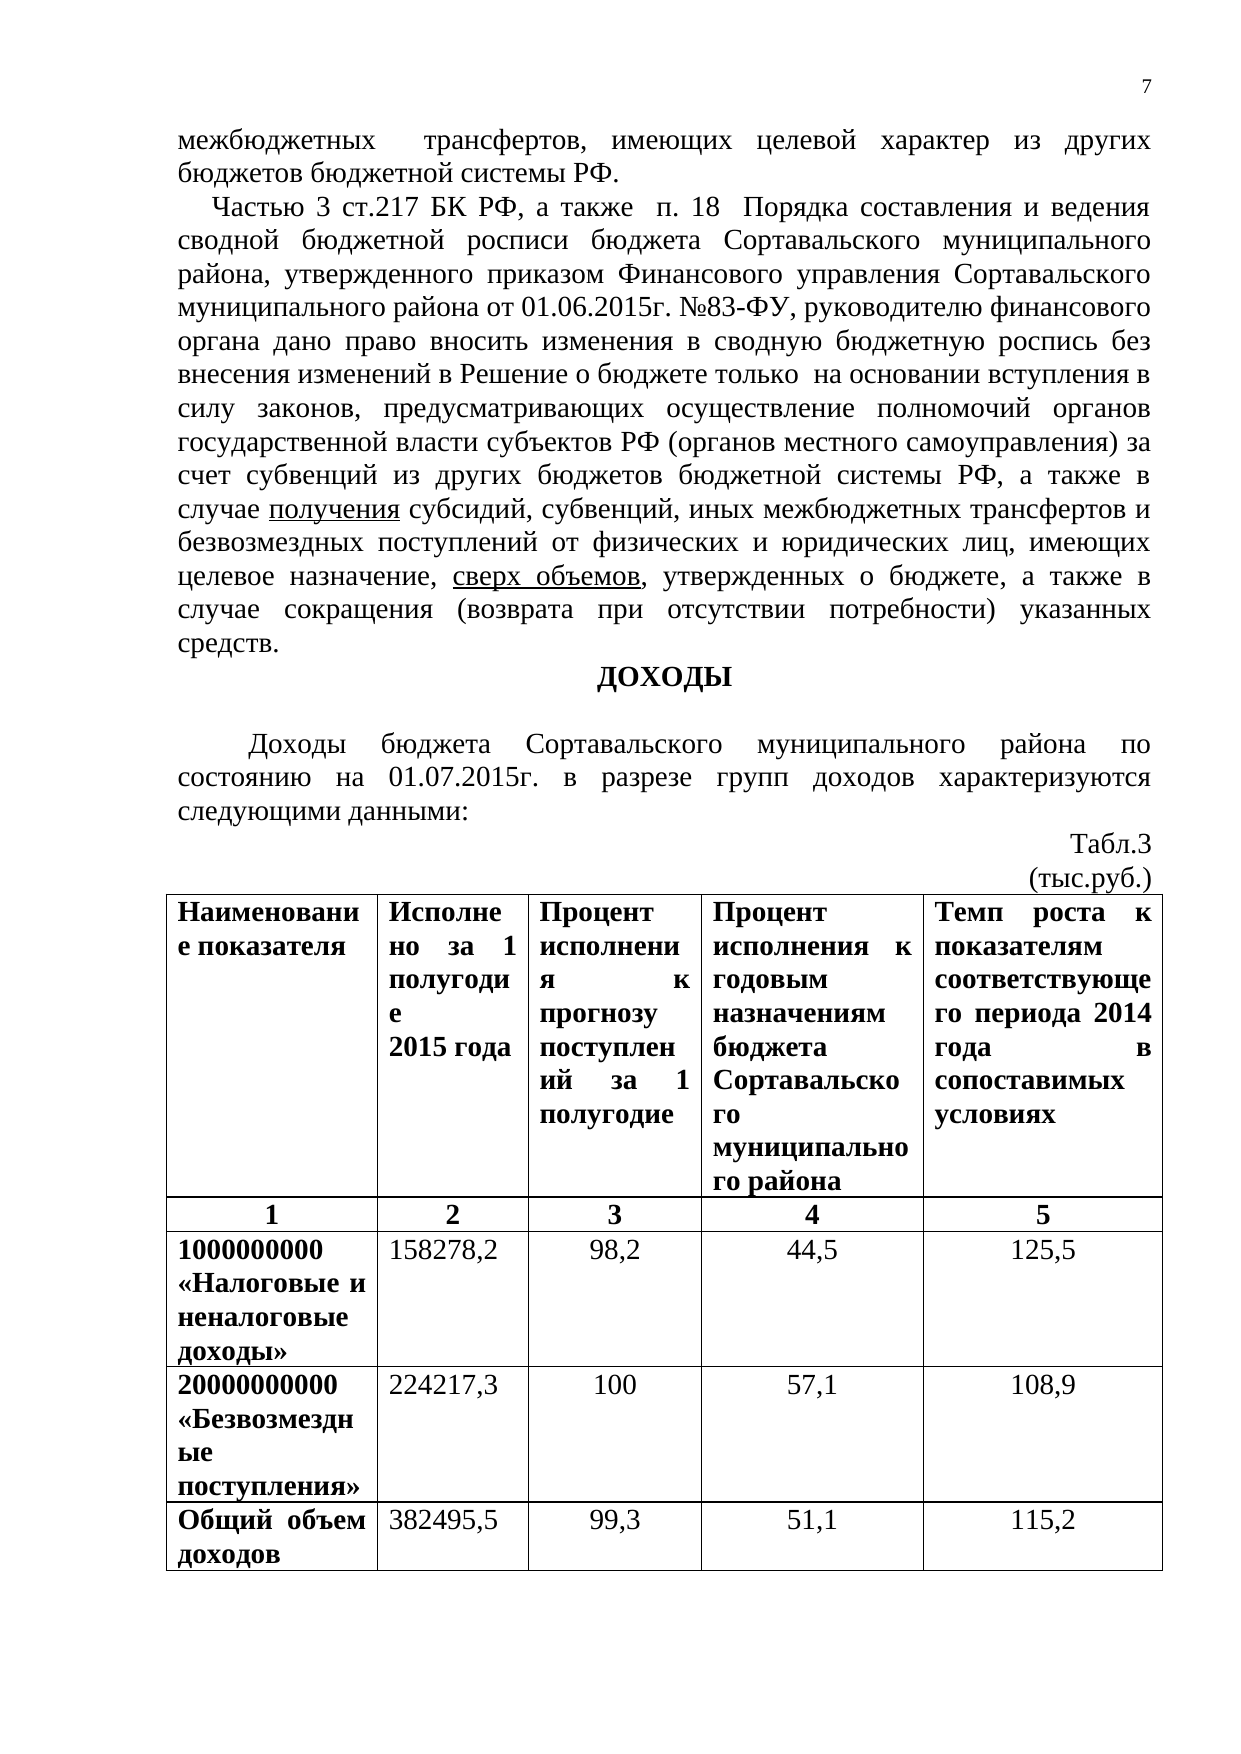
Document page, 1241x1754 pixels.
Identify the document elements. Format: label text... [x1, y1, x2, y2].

text ДОХОДЫ [177, 659, 1152, 692]
text Частью 3 ст.217 БК РФ, а также п. 18 Порядка составления и ведения сводной бюджетной росписи бюджета Сортавальского муниципального района, утвержденного приказом Финансового управления Сортавальского муниципального района от 01.06.2015г. №83-ФУ, руководителю финансового органа дано право вносить изменения в сводную бюджетную роспись без внесения изменений в Решение о бюджете только на основании вступления в силу законов, предусматривающих осуществление полномочий органов государственной власти субъектов РФ (органов местного самоуправления) за счет субвенций из других бюджетов бюджетной системы РФ, а также в случае получения субсидий, субвенций, иных межбюджетных трансфертов и безвозмездных поступлений от физических и юридических лиц, имеющих целевое назначение, сверх объемов, утвержденных о бюджете, а также в случае сокращения (возврата при отсутствии потребности) указанных средств. [177, 189, 1152, 659]
text Доходы бюджета Сортавальского муниципального района по состоянию на 01.07.2015г. в разрезе групп доходов характеризуются следующими данными: [177, 726, 1152, 826]
table_header Наименование показателя [167, 895, 377, 1196]
table_cell 115,2 [924, 1503, 1162, 1569]
text Табл.3 [177, 826, 1152, 860]
table_cell 1000000000 «Налоговые и неналоговые доходы» [167, 1232, 377, 1366]
table_header Темп роста к показателям соответствующего периода 2014 года в сопоставимых условиях [924, 895, 1162, 1196]
table_cell 51,1 [702, 1503, 923, 1569]
text (тыс.руб.) [177, 860, 1152, 893]
table_cell 224217,3 [378, 1367, 528, 1501]
table_cell 4 [702, 1198, 923, 1231]
table_cell 3 [529, 1198, 701, 1231]
table_cell 382495,5 [378, 1503, 528, 1569]
table_cell 2 [378, 1198, 528, 1231]
table_cell 108,9 [924, 1367, 1162, 1501]
table_cell 44,5 [702, 1232, 923, 1366]
table_cell 5 [924, 1198, 1162, 1231]
table_cell 20000000000 «Безвозмездные поступления» [167, 1367, 377, 1501]
table_cell Общий объем доходов [167, 1503, 377, 1569]
table_cell 158278,2 [378, 1232, 528, 1366]
table_cell 99,3 [529, 1503, 701, 1569]
table_cell 1 [167, 1198, 377, 1231]
table_header Процент исполнения к годовым назначениям бюджета Сортавальского муниципального района [702, 895, 923, 1196]
table_header Процент исполнения к прогнозу поступлений за 1 полугодие [529, 895, 701, 1196]
table_cell 98,2 [529, 1232, 701, 1366]
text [177, 122, 1152, 189]
table_cell 100 [529, 1367, 701, 1501]
table_cell 125,5 [924, 1232, 1162, 1366]
table_cell 57,1 [702, 1367, 923, 1501]
table_header Исполнено за 1 полугодие 2015 года [378, 895, 528, 1196]
